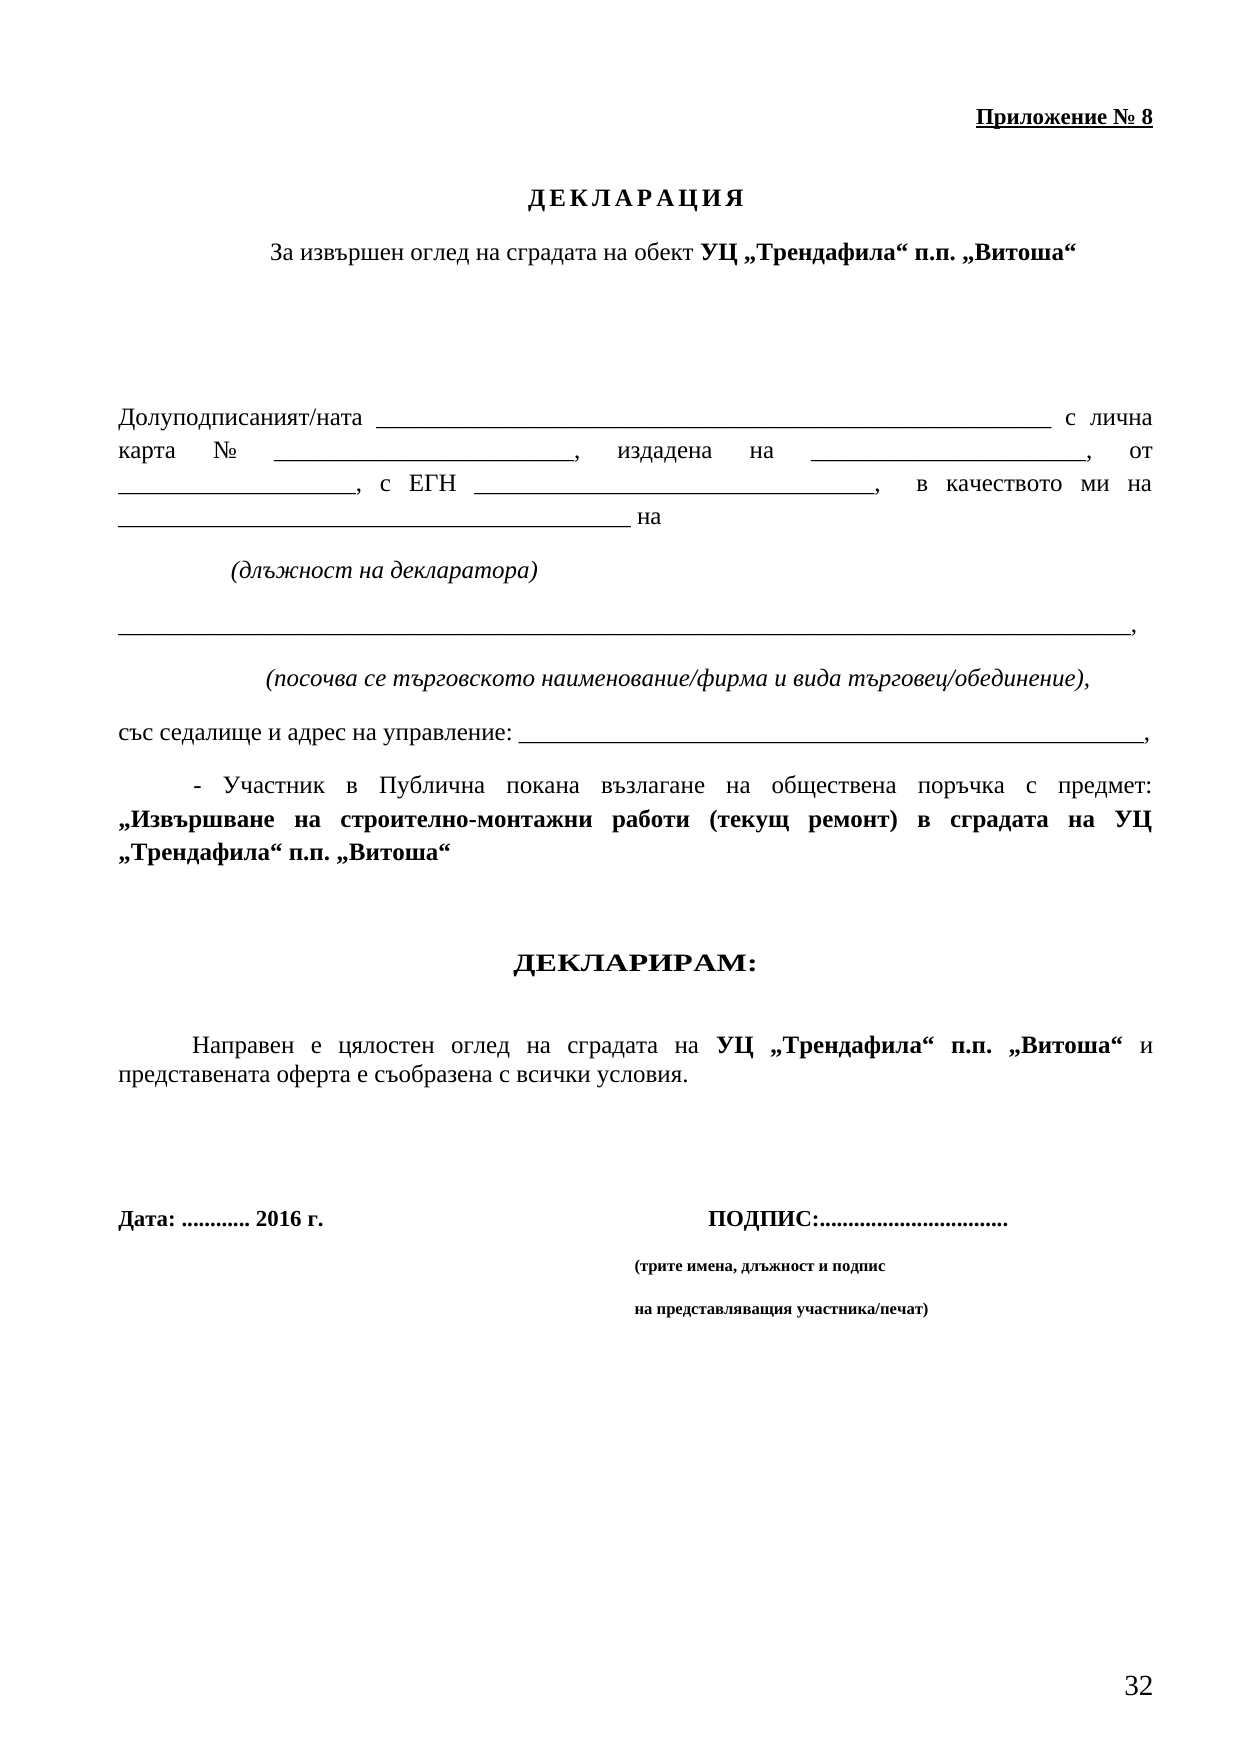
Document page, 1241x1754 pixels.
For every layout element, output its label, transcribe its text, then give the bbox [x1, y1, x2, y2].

text (трите имена, длъжност и подпис [561, 1256, 1153, 1275]
text ДЕКЛАРИРАМ: [118, 948, 1153, 977]
text Направен е цялостен оглед на сградата на УЦ „Трендафила“ п.п. „Витоша“ и представената оферта е съобразена с всички условия. [118, 1031, 1153, 1088]
text За извършен оглед на сградата на обект УЦ „Трендафила“ п.п. „Витоша“ [118, 237, 1153, 266]
text Дата: ............ 2016 г. ПОДПИС:................................. [118, 1205, 1153, 1231]
text _________________________________________________________________________________, [118, 609, 1153, 638]
text на представляващия участника/печат) [561, 1299, 1153, 1318]
text (длъжност на декларатора) [118, 555, 1153, 584]
text - Участник в Публична покана възлагане на обществена поръчка с предмет: „Извършване на строително-монтажни работи (текущ ремонт) в сградата на УЦ „Трендафила“ п.п. „Витоша“ [118, 771, 1153, 865]
text Приложение № 8 [118, 103, 1153, 130]
text (посочва се търговското наименование/фирма и вида търговец/обединение), [192, 663, 1153, 692]
text със седалище и адрес на управление: __________________________________________________, [118, 717, 1153, 746]
text Долуподписаният/ната ______________________________________________________ с лична карта № ________________________, издадена на ______________________, от ___________________, с ЕГН ________________________________, в качеството ми на _________________________________________ на [118, 402, 1153, 530]
text ДЕКЛАРАЦИЯ [118, 183, 1153, 212]
